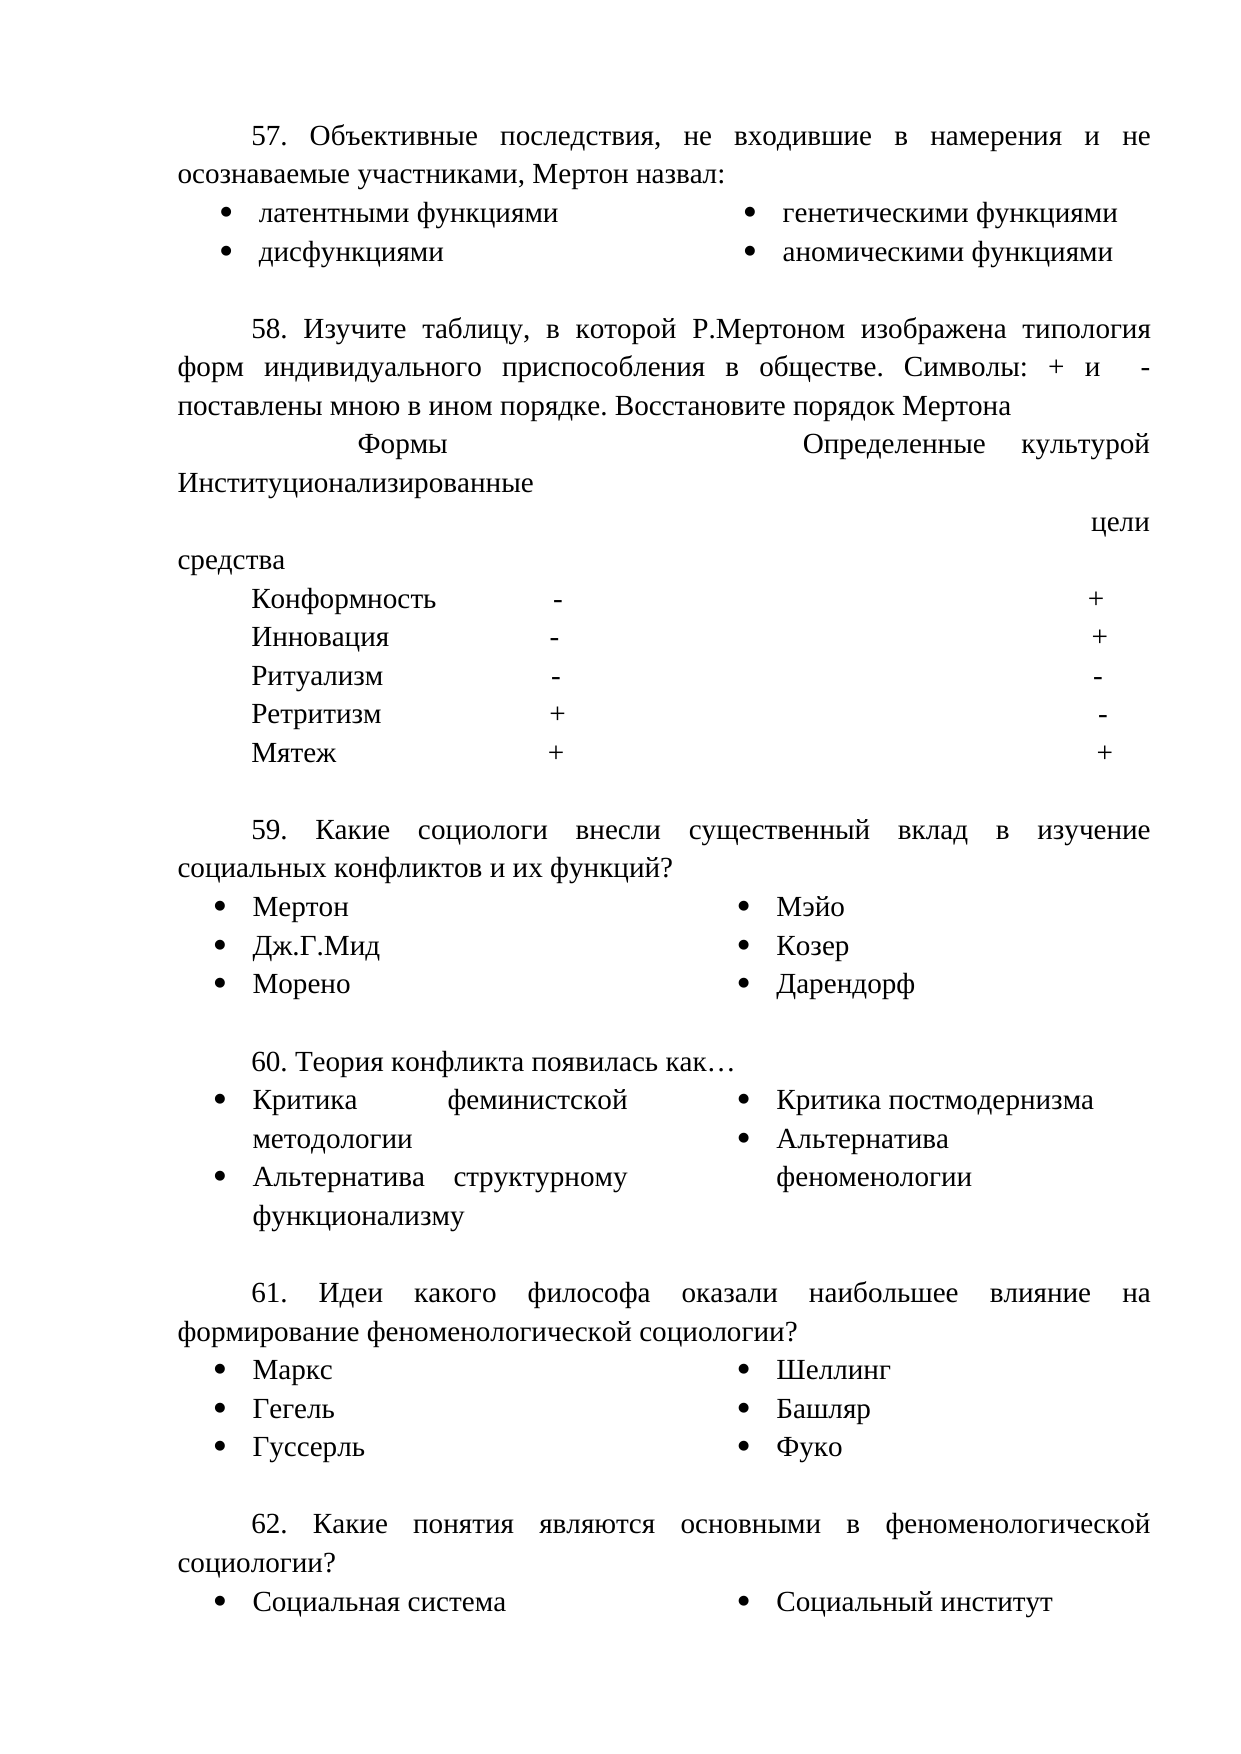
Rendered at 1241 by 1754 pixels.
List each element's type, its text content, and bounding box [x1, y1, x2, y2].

list Морено [215, 966, 627, 1000]
list Мертон [215, 889, 627, 923]
text Формы Определенные культурой Институционализированные [177, 427, 1152, 499]
list Гегель [215, 1391, 627, 1424]
text 61. Идеи какого философа оказали наибольшее влияние на формирование феноменологической социологии? [177, 1275, 1152, 1347]
list Мэйо [739, 889, 1152, 923]
list Дж.Г.Мид [215, 928, 627, 961]
list латентными функциями [221, 195, 627, 229]
list генетическими функциями [745, 195, 1152, 229]
list Критика феминистской методологии [215, 1082, 627, 1154]
list Фуко [739, 1429, 1152, 1463]
text цели средства [177, 504, 1152, 576]
list Дарендорф [739, 966, 1152, 1000]
list Башляр [739, 1391, 1152, 1424]
list Альтернатива структурному функционализму [215, 1159, 627, 1232]
text 62. Какие понятия являются основными в феноменологической социологии? [177, 1507, 1152, 1579]
list Шеллинг [739, 1352, 1152, 1386]
list Альтернатива феноменологии [739, 1121, 1152, 1193]
list дисфункциями [221, 234, 627, 267]
list Социальный институт [739, 1584, 1152, 1617]
list аномическими функциями [745, 234, 1152, 267]
text Инновация - + [177, 619, 1152, 653]
list Козер [739, 928, 1152, 961]
text 60. Теория конфликта появилась как… [177, 1044, 1152, 1077]
text Ретритизм + - [177, 696, 1152, 730]
text 59. Какие социологи внесли существенный вклад в изучение социальных конфликтов и их функций? [177, 812, 1152, 884]
list Критика постмодернизма [739, 1082, 1152, 1116]
list Маркс [215, 1352, 627, 1386]
list Гуссерль [215, 1429, 627, 1463]
text 58. Изучите таблицу, в которой Р.Мертоном изображена типология форм индивидуального приспособления в обществе. Символы: + и - поставлены мною в ином порядке. Восстановите порядок Мертона [177, 311, 1152, 422]
list Социальная система [215, 1584, 627, 1617]
text Мятеж + + [177, 735, 1152, 768]
text Конформность - + [177, 581, 1152, 614]
text Ритуализм - - [177, 658, 1152, 691]
text 57. Объективные последствия, не входившие в намерения и не осознаваемые участниками, Мертон назвал: [177, 118, 1152, 190]
